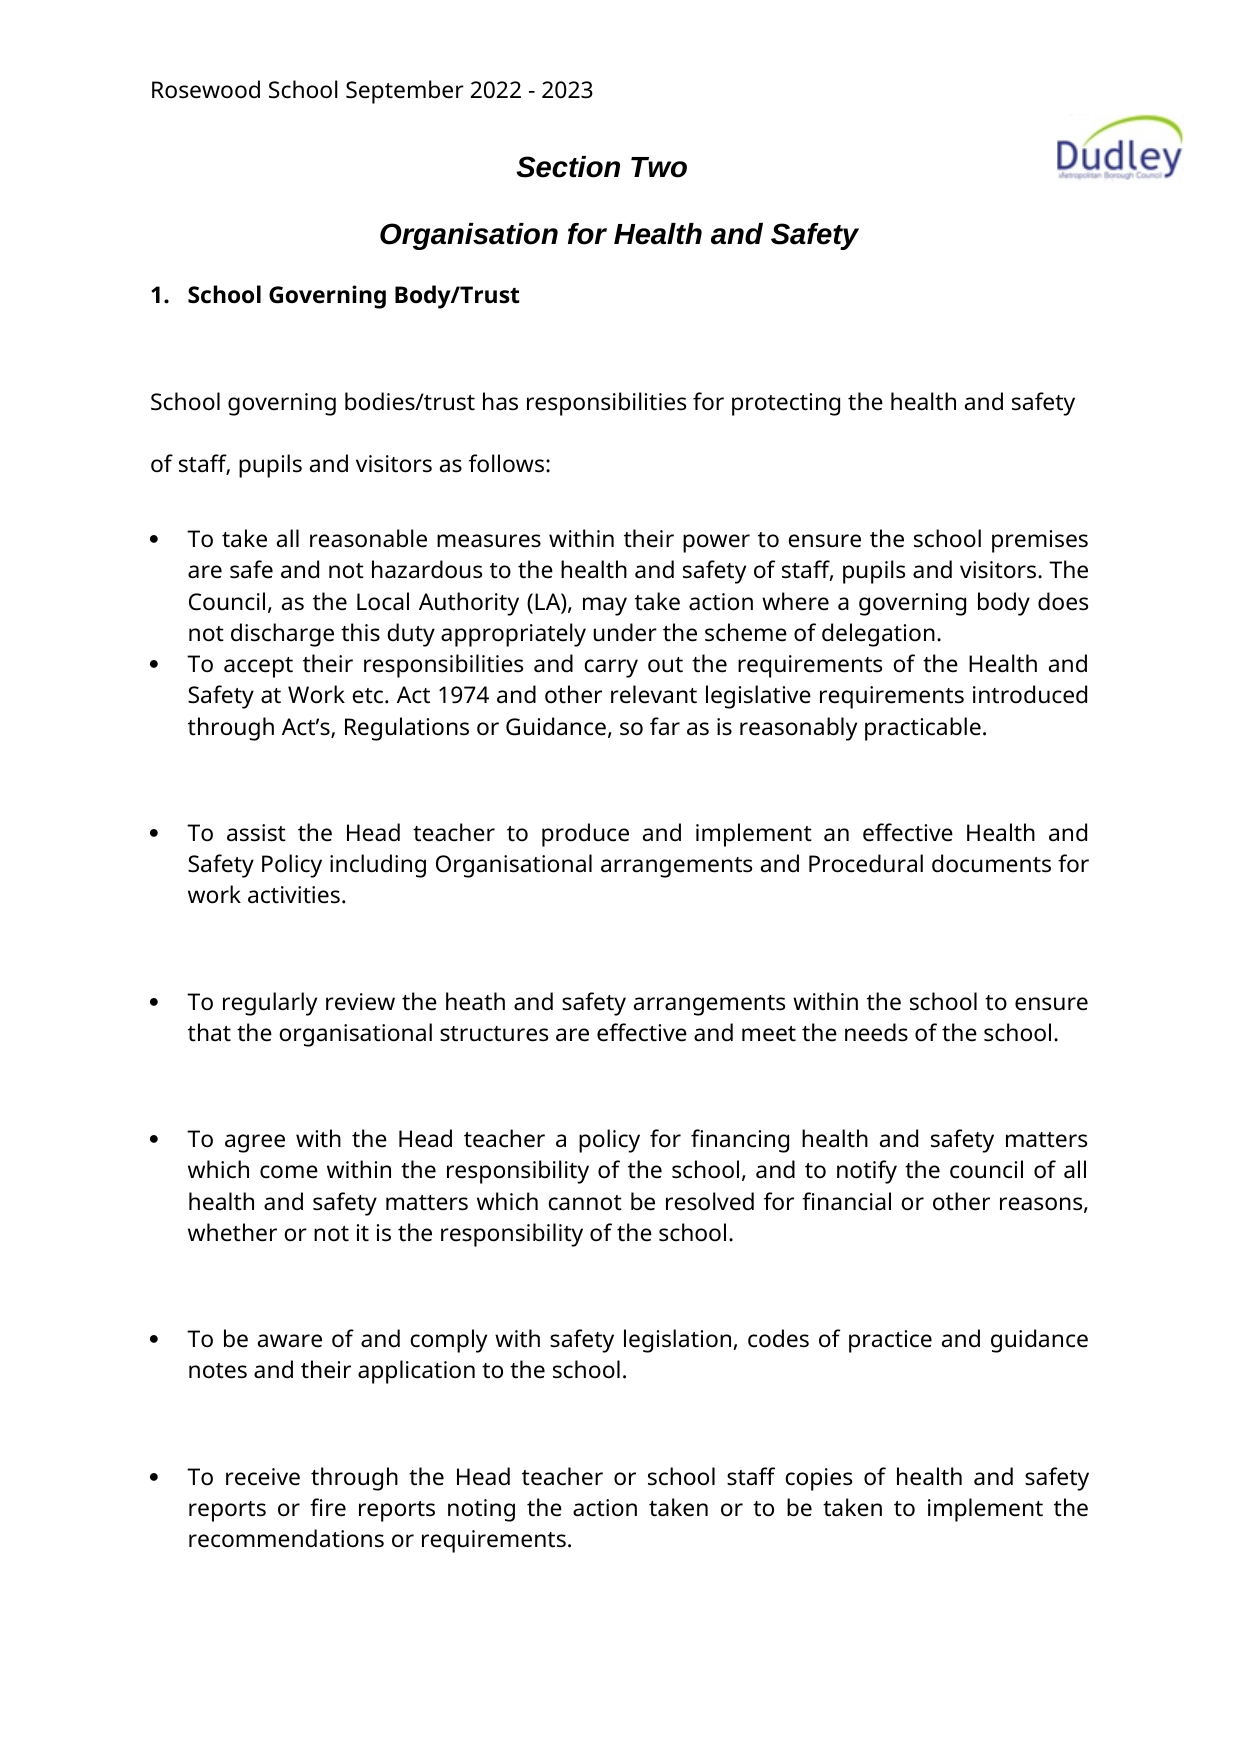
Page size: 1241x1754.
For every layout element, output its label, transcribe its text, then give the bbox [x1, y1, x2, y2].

text School governing bodies/trust has responsibilities for protecting the health and safety of staff, pupils and visitors as follows: [150, 386, 1090, 479]
picture [1056, 114, 1184, 183]
list To accept their responsibilities and carry out the requirements of the Health and Safety at Work etc. Act 1974 and other relevant legislative requirements introduced through Act’s, Regulations or Guidance, so far as is reasonably practicable. [150, 648, 1090, 742]
text Section Two [150, 150, 1090, 183]
list To agree with the Head teacher a policy for financing health and safety matters which come within the responsibility of the school, and to notify the council of all health and safety matters which cannot be resolved for financial or other reasons, whether or not it is the responsibility of the school. [150, 1123, 1090, 1248]
list To receive through the Head teacher or school staff copies of health and safety reports or fire reports noting the action taken or to be taken to implement the recommendations or requirements. [150, 1461, 1090, 1554]
list To assist the Head teacher to produce and implement an effective Health and Safety Policy including Organisational arrangements and Procedural documents for work activities. [150, 817, 1090, 911]
list School Governing Body/Trust [150, 279, 1090, 311]
list To be aware of and comply with safety legislation, codes of practice and guidance notes and their application to the school. [150, 1323, 1090, 1386]
text Organisation for Health and Safety [150, 217, 1090, 251]
list To take all reasonable measures within their power to ensure the school premises are safe and not hazardous to the health and safety of staff, pupils and visitors. The Council, as the Local Authority (LA), may take action where a governing body does not discharge this duty appropriately under the scheme of delegation. [150, 523, 1090, 648]
list To regularly review the heath and safety arrangements within the school to ensure that the organisational structures are effective and meet the needs of the school. [150, 986, 1090, 1048]
